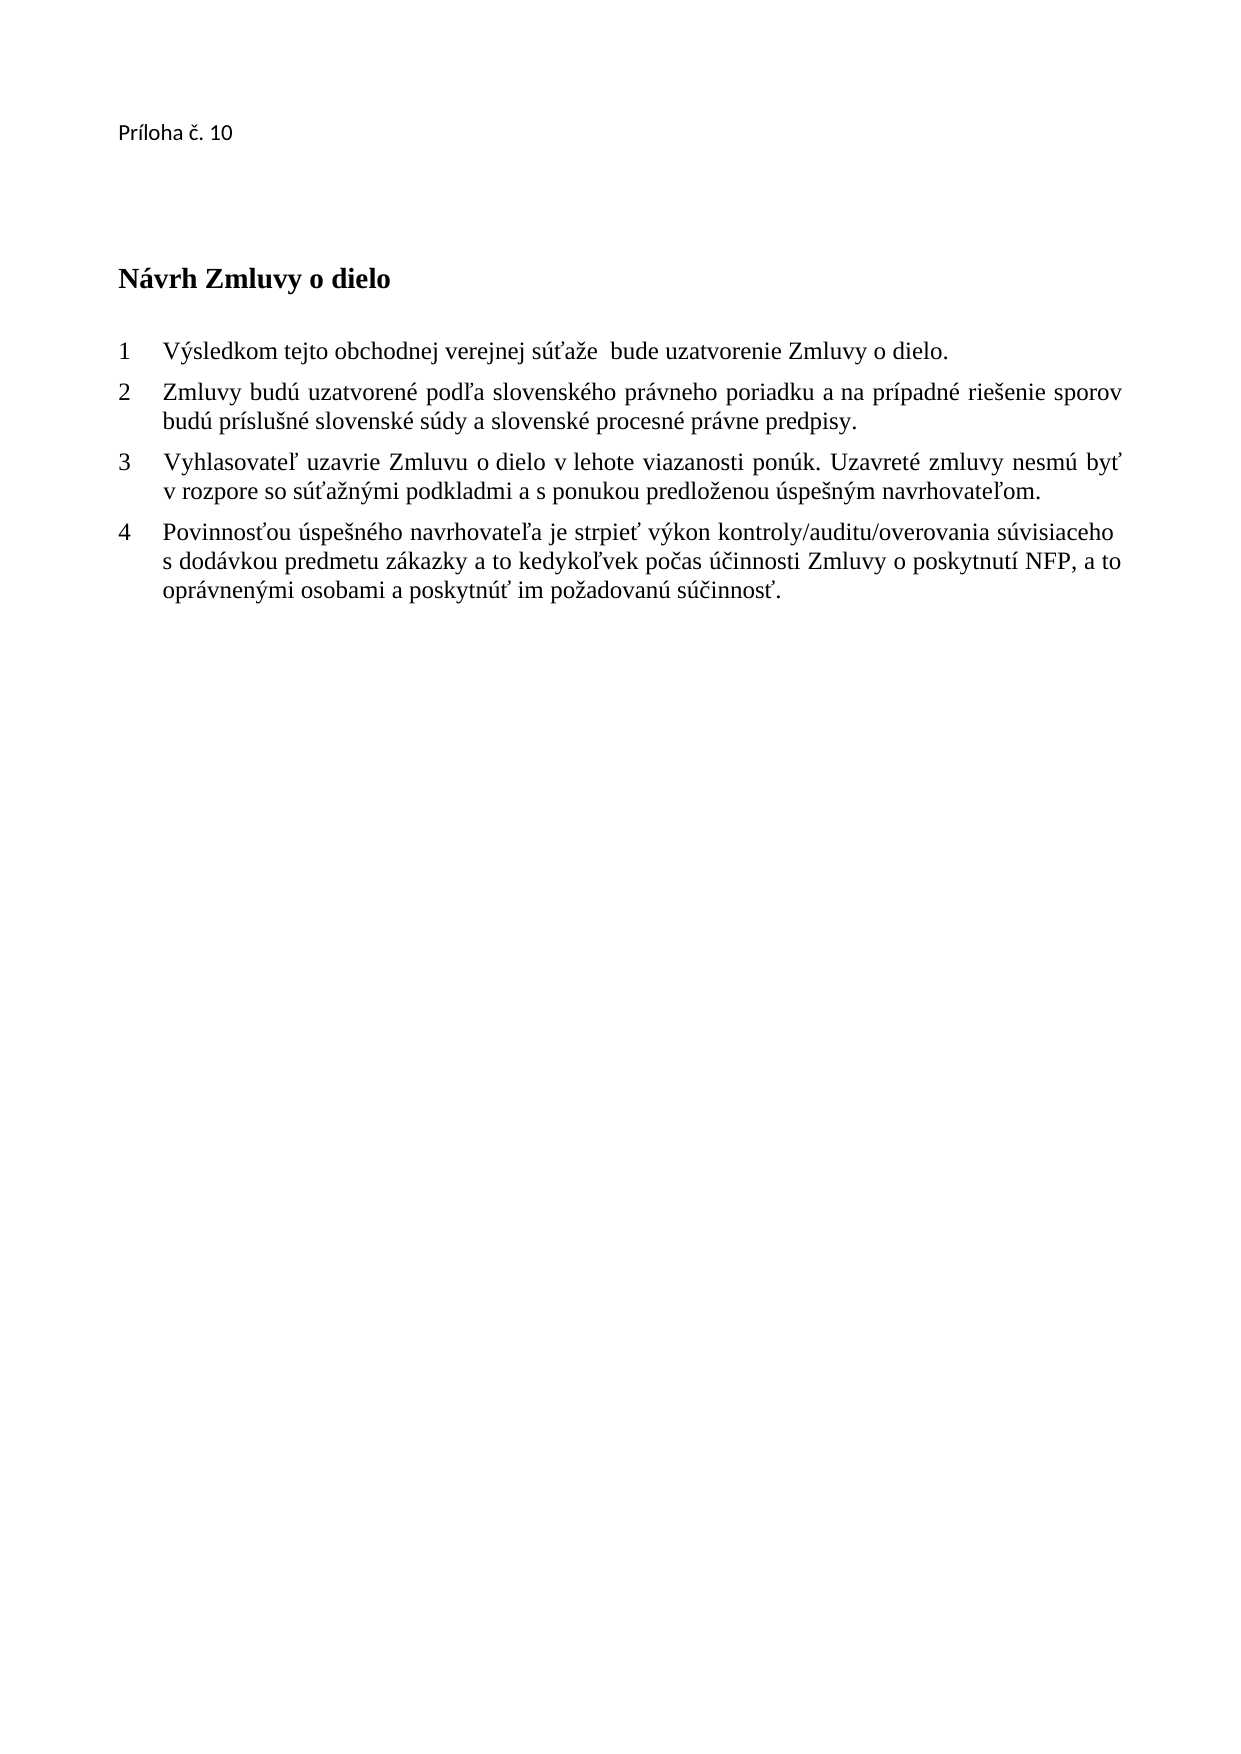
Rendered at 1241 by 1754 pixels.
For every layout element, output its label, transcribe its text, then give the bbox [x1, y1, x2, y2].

text Príloha č. 10 [118, 118, 1122, 146]
list Vyhlasovateľ uzavrie Zmluvu o dielo v lehote viazanosti ponúk. Uzavreté zmluvy nesmú byť v rozpore so súťažnými podkladmi a s ponukou predloženou úspešným navrhovateľom. [118, 447, 1122, 505]
list Zmluvy budú uzatvorené podľa slovenského právneho poriadku a na prípadné riešenie sporov budú príslušné slovenské súdy a slovenské procesné právne predpisy. [118, 377, 1122, 435]
list Výsledkom tejto obchodnej verejnej súťaže bude uzatvorenie Zmluvy o dielo. [118, 336, 1122, 365]
list Povinnosťou úspešného navrhovateľa je strpieť výkon kontroly/auditu/overovania súvisiaceho s dodávkou predmetu zákazky a to kedykoľvek počas účinnosti Zmluvy o poskytnutí NFP, a to oprávnenými osobami a poskytnúť im požadovanú súčinnosť. [118, 517, 1122, 603]
text Návrh Zmluvy o dielo [118, 261, 1122, 295]
